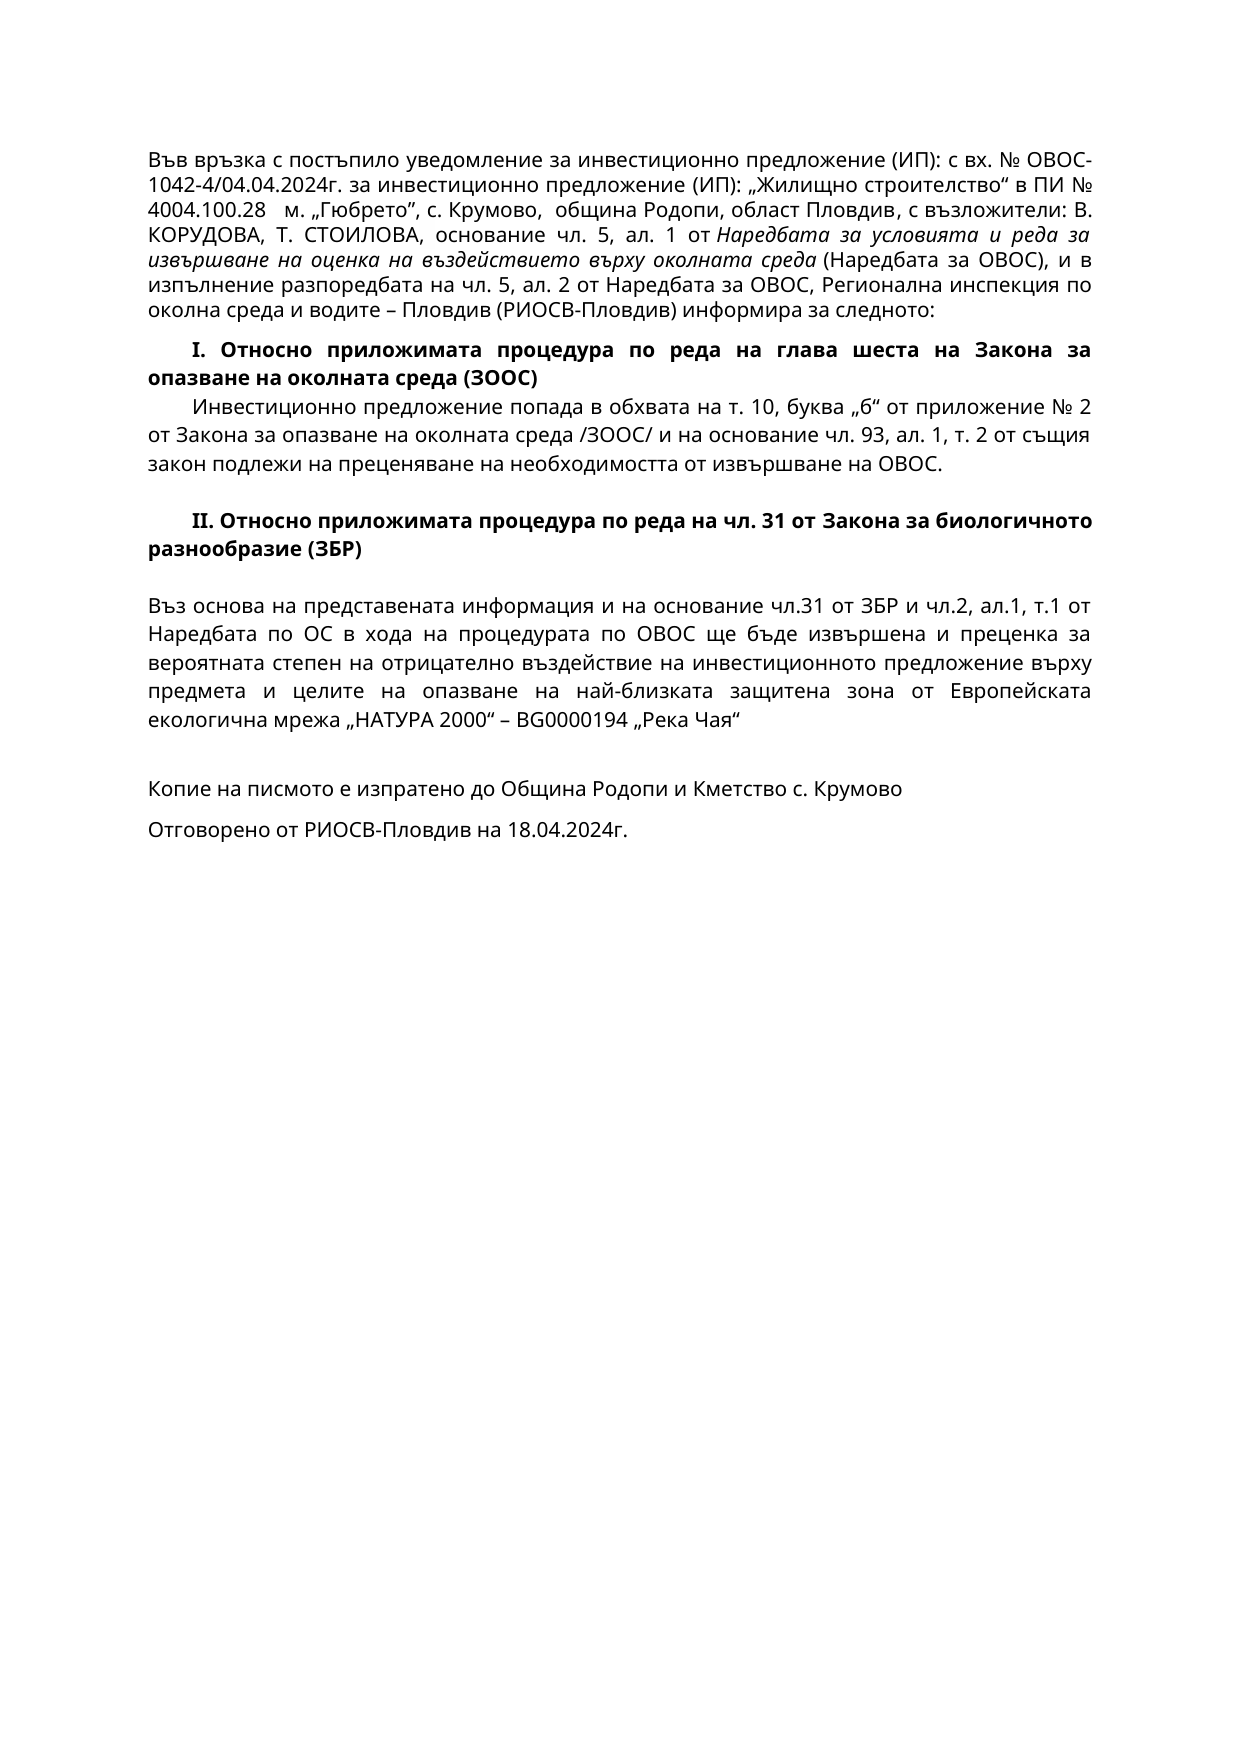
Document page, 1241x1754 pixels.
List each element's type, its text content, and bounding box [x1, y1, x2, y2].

text Отговорено от РИОСВ-Пловдив на 18.04.2024г. [148, 815, 1093, 843]
text Във връзка с постъпило уведомление за инвестиционно предложение (ИП): с вх. № ОВОС-1042-4/04.04.2024г. за инвестиционно предложение (ИП): „Жилищно строителство“ в ПИ № 4004.100.28 м. „Гюбрето”, с. Крумово, община Родопи, област Пловдив, с възложители: В. КОРУДОВА, Т. СТОИЛОВА, основание чл. 5, ал. 1 от Наредбата за условията и реда за извършване на оценка на въздействието върху околната среда (Наредбата за ОВОС), и в изпълнение разпоредбата на чл. 5, ал. 2 от Наредбата за ОВОС, Регионална инспекция по околна среда и водите – Пловдив (РИОСВ-Пловдив) информира за следното: [148, 148, 1093, 323]
text Копие на писмото е изпратено до Община Родопи и Кметство с. Крумово [148, 774, 1093, 803]
text ІІ. Относно приложимата процедура по реда на чл. 31 от Закона за биологичното разнообразие (ЗБР) [148, 506, 1093, 563]
text Въз основа на представената информация и на основание чл.31 от ЗБР и чл.2, ал.1, т.1 от Наредбата по ОС в хода на процедурата по ОВОС ще бъде извършена и преценка за вероятната степен на отрицателно въздействие на инвестиционното предложение върху предмета и целите на опазване на най-близката защитена зона от Европейската екологична мрежа „НАТУРА 2000“ – BG0000194 „Река Чая“ [148, 591, 1093, 733]
text Инвестиционно предложение попада в обхвата на т. 10, буква „б“ от приложение № 2 от Закона за опазване на околната среда /ЗООС/ и на основание чл. 93, ал. 1, т. 2 от същия закон подлежи на преценяване на необходимостта от извършване на ОВОС. [148, 392, 1093, 477]
text І. Относно приложимата процедура по реда на глава шеста на Закона за опазване на околната среда (ЗООС) [148, 335, 1093, 392]
